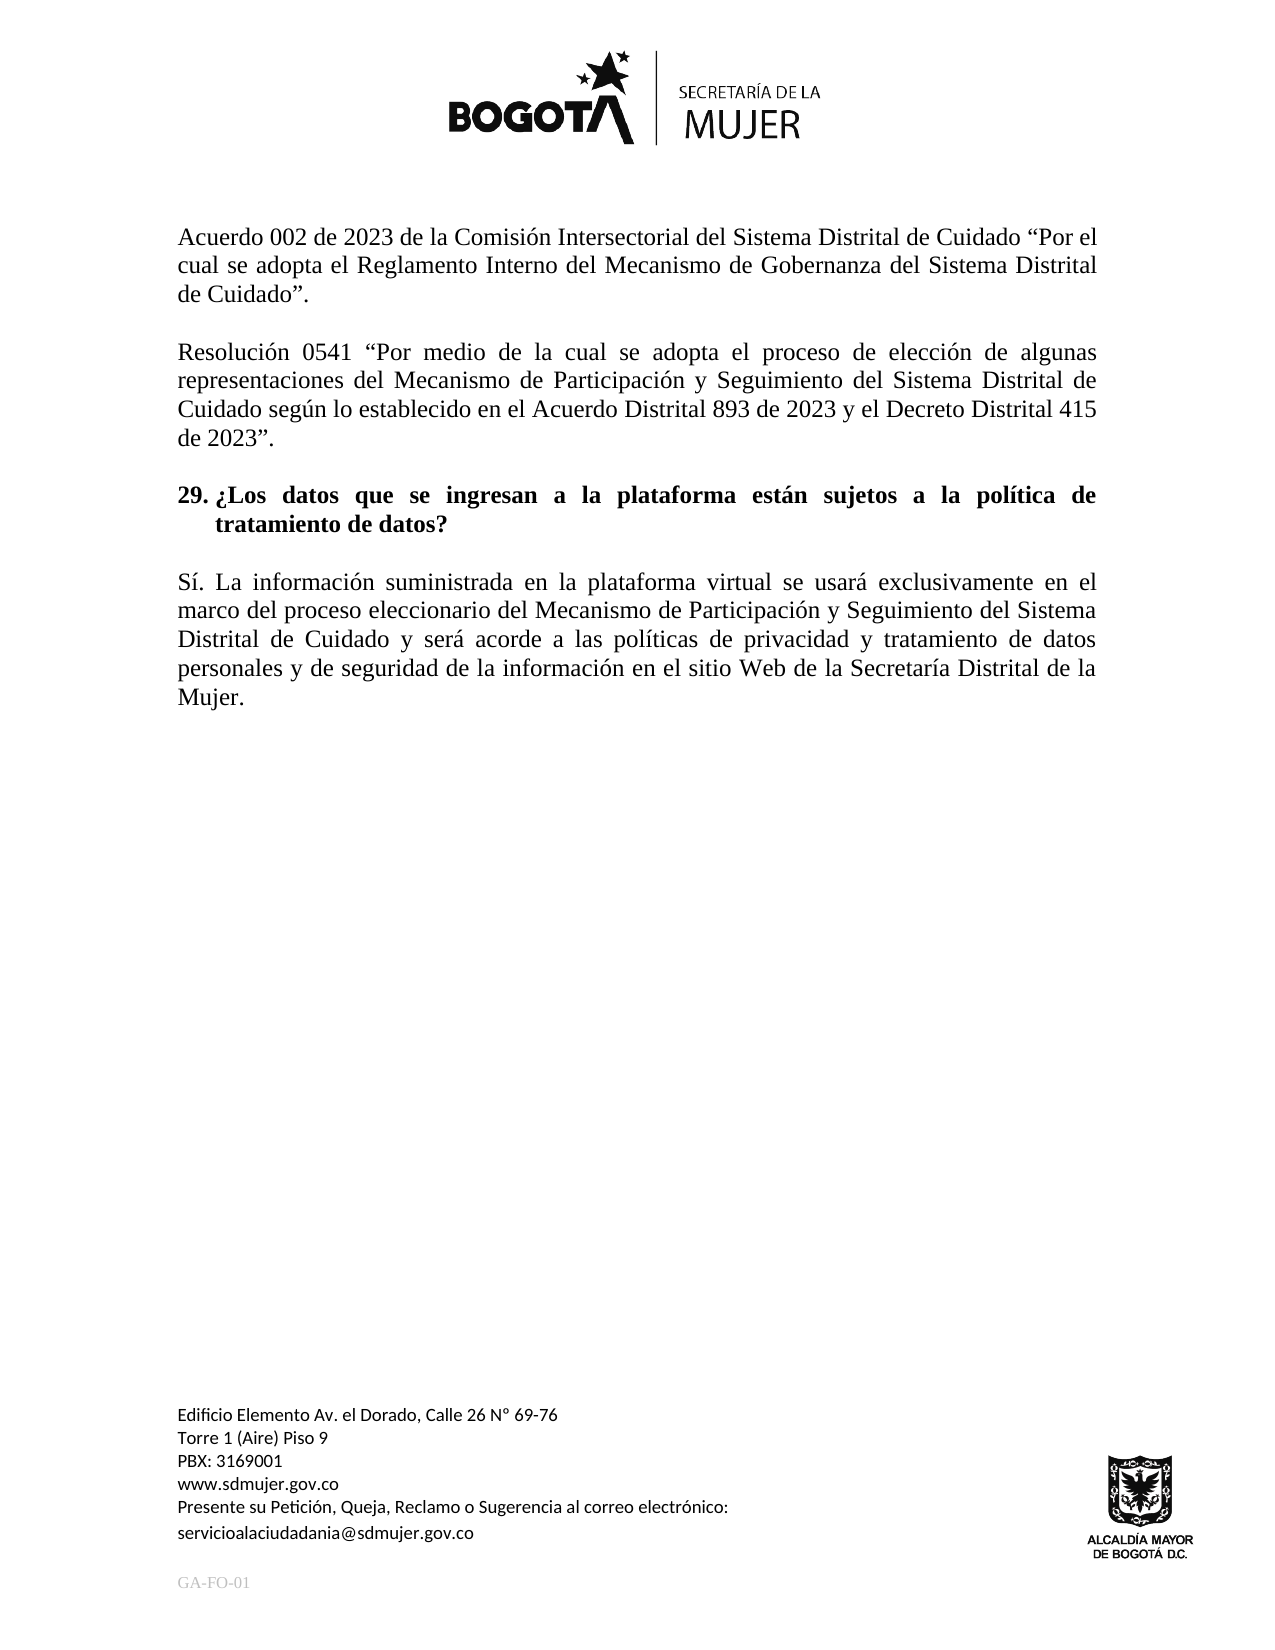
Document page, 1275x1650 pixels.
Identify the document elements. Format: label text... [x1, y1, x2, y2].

text Acuerdo 002 de 2023 de la Comisión Intersectorial del Sistema Distrital de Cuidado “Por el cual se adopta el Reglamento Interno del Mecanismo de Gobernanza del Sistema Distrital de Cuidado”. [177, 222, 1098, 308]
text Resolución 0541 “Por medio de la cual se adopta el proceso de elección de algunas representaciones del Mecanismo de Participación y Seguimiento del Sistema Distrital de Cuidado según lo establecido en el Acuerdo Distrital 893 de 2023 y el Decreto Distrital 415 de 2023”. [177, 337, 1098, 452]
picture [403, 0, 872, 222]
picture [1001, 1405, 1266, 1588]
list ¿Los datos que se ingresan a la plataforma están sujetos a la política de tratamiento de datos? [177, 480, 1098, 538]
text Sí. La información suministrada en la plataforma virtual se usará exclusivamente en el marco del proceso eleccionario del Mecanismo de Participación y Seguimiento del Sistema Distrital de Cuidado y será acorde a las políticas de privacidad y tratamiento de datos personales y de seguridad de la información en el sitio Web de la Secretaría Distrital de la Mujer. [177, 567, 1098, 710]
